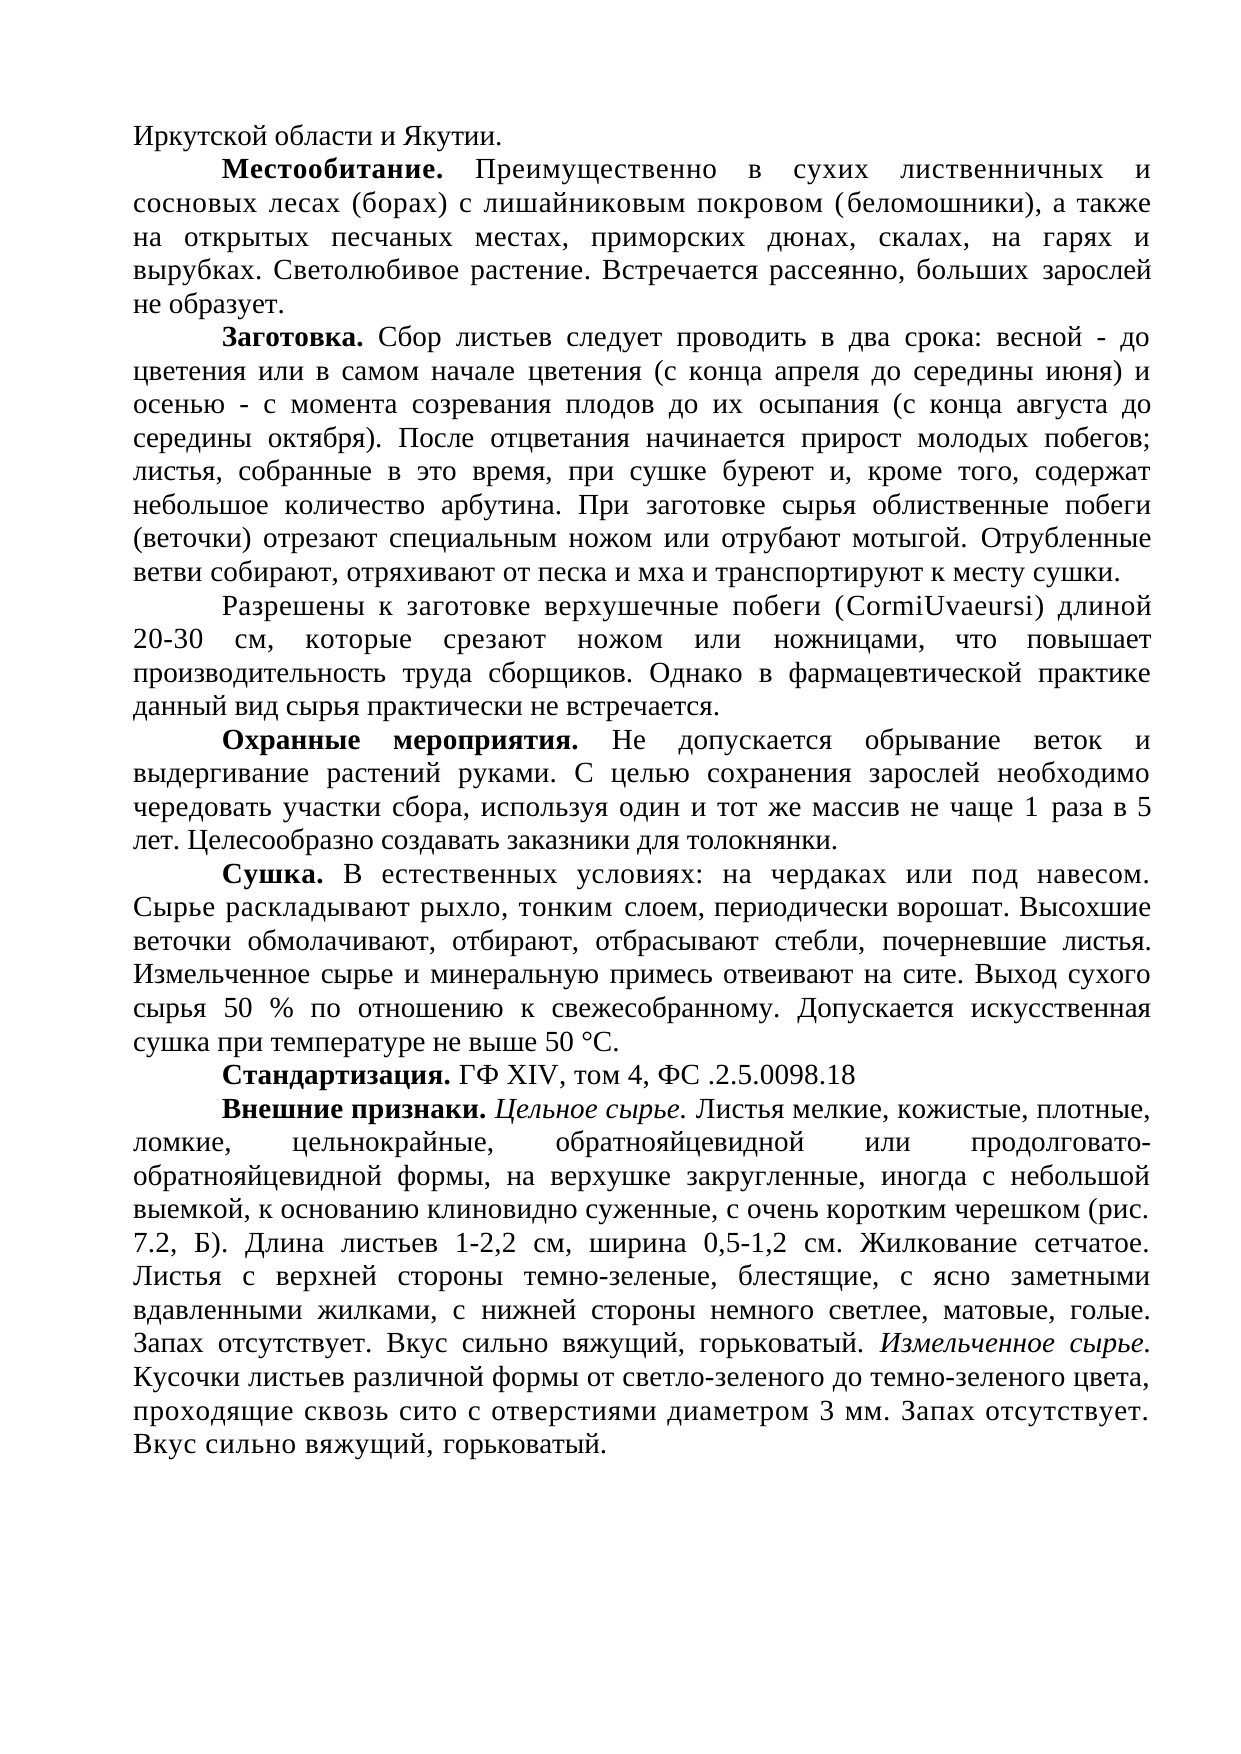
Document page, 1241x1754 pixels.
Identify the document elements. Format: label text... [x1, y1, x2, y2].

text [133, 118, 1152, 152]
text Местообитание. Преимущественно в сухих лиственничных и сосновых лесах (борах) с лишайниковым покровом (беломошники), а также на открытых песчаных местах, приморских дюнах, скалах, на гарях и вырубках. Светолюбивое растение. Встречается рассеянно, больших зарослей не образует. [133, 152, 1152, 319]
text Охранные мероприятия. Не допускается обрывание веток и выдергивание растений руками. С целью сохранения зарослей необходимо чередовать участки сбора, используя один и тот же массив не чаще 1 раза в 5 лет. Целесообразно создавать заказники для толокнянки. [133, 722, 1152, 856]
text Разрешены к заготовке верхушечные побеги (CormiUvaeursi) длиной 20-, которые срезают ножом или ножницами, что повышает производительность труда сборщиков. Однако в фармацевтической практике данный вид сырья практически не встречается. [133, 588, 1152, 722]
text Внешние признаки. Цельное сырье. Листья мелкие, кожистые, плотные, ломкие, цельнокрайные, обратнояйцевидной или продолговато-обратнояйцевидной формы, на верхушке закругленные, иногда с небольшой выемкой, к основанию клиновидно суженные, с очень коротким черешком (рис. 7.2, Б). Длина листьев 1-, ширина 0,5-. Жилкование сетчатое. Листья с верхней стороны темно-зеленые, блестящие, с ясно заметными вдавленными жилками, с нижней стороны немного светлее, матовые, голые. Запах отсутствует. Вкус сильно вяжущий, горьковатый. Измельченное сырье. Кусочки листьев различной формы от светло-зеленого до темно-зеленого цвета, проходящие сквозь сито с отверстиями диаметром . Запах отсутствует. Вкус сильно вяжущий, горьковатый. [133, 1091, 1152, 1460]
text Сушка. В естественных условиях: на чердаках или под навесом. Сырье раскладывают рыхло, тонким слоем, периодически ворошат. Высохшие веточки обмолачивают, отбирают, отбрасывают стебли, почерневшие листья. Измельченное сырье и минеральную примесь отвеивают на сите. Выход сухого сырья 50 % по отношению к свежесобранному. Допускается искусственная сушка при температуре не выше 50 °С. [133, 856, 1152, 1057]
text Заготовка. Сбор листьев следует проводить в два срока: весной - до цветения или в самом начале цветения (с конца апреля до середины июня) и осенью - с момента созревания плодов до их осыпания (с конца августа до середины октября). После отцветания начинается прирост молодых побегов; листья, собранные в это время, при сушке буреют и, кроме того, содержат небольшое количество арбутина. При заготовке сырья облиственные побеги (веточки) отрезают специальным ножом или отрубают мотыгой. Отрубленные ветви собирают, отряхивают от песка и мха и транспортируют к месту сушки. [133, 319, 1152, 588]
text Стандартизация. ГФ XIV, том 4, ФС .2.5.0098.18 [133, 1057, 1152, 1091]
